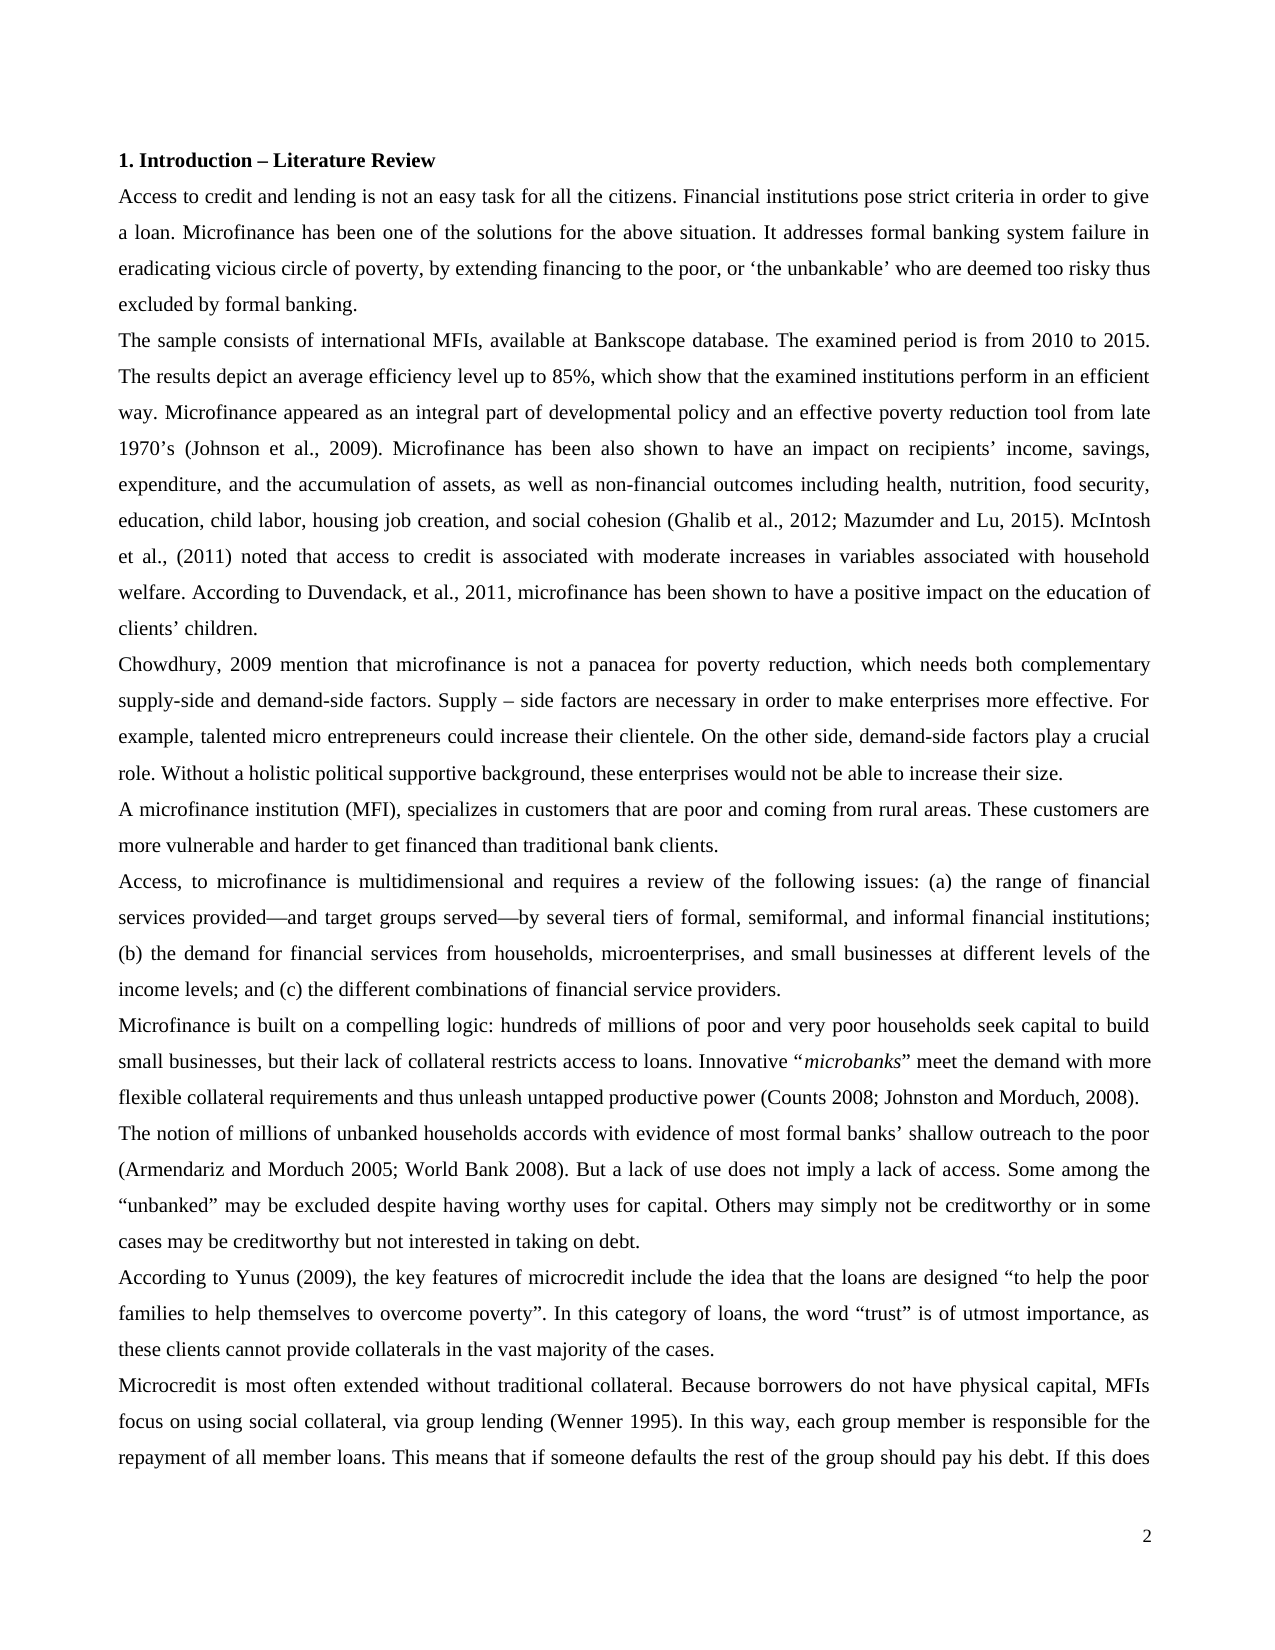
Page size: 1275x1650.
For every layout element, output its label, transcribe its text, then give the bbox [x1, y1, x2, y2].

text According to Yunus (2009), the key features of microcredit include the idea that the loans are designed “to help the poor families to help themselves to overcome poverty”. In this category of loans, the word “trust” is of utmost importance, as these clients cannot provide collaterals in the vast majority of the cases. [118, 1265, 1152, 1361]
text Chowdhury, 2009 mention that microfinance is not a panacea for poverty reduction, which needs both complementary supply-side and demand-side factors. Supply – side factors are necessary in order to make enterprises more effective. For example, talented micro entrepreneurs could increase their clientele. On the other side, demand-side factors play a crucial role. Without a holistic political supportive background, these enterprises would not be able to increase their size. [118, 652, 1152, 784]
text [118, 1373, 1152, 1469]
text 1. Introduction – Literature Review [118, 148, 1152, 172]
text Microfinance is built on a compelling logic: hundreds of millions of poor and very poor households seek capital to build small businesses, but their lack of collateral restricts access to loans. Innovative “microbanks” meet the demand with more flexible collateral requirements and thus unleash untapped productive power (Counts 2008; Johnston and Morduch, 2008). [118, 1013, 1152, 1109]
text The sample consists of international MFIs, available at Bankscope database. The examined period is from 2010 to 2015. The results depict an average efficiency level up to 85%, which show that the examined institutions perform in an efficient way. Microfinance appeared as an integral part of developmental policy and an effective poverty reduction tool from late 1970’s (Johnson et al., 2009). Microfinance has been also shown to have an impact on recipients’ income, savings, expenditure, and the accumulation of assets, as well as non-financial outcomes including health, nutrition, food security, education, child labor, housing job creation, and social cohesion (Ghalib et al., 2012; Mazumder and Lu, 2015). McIntosh et al., (2011) noted that access to credit is associated with moderate increases in variables associated with household welfare. According to Duvendack, et al., 2011, microfinance has been shown to have a positive impact on the education of clients’ children. [118, 328, 1152, 640]
text Access, to microfinance is multidimensional and requires a review of the following issues: (a) the range of financial services provided—and target groups served—by several tiers of formal, semiformal, and informal financial institutions; (b) the demand for financial services from households, microenterprises, and small businesses at different levels of the income levels; and (c) the different combinations of financial service providers. [118, 868, 1152, 1001]
text The notion of millions of unbanked households accords with evidence of most formal banks’ shallow outreach to the poor (Armendariz and Morduch 2005; World Bank 2008). But a lack of use does not imply a lack of access. Some among the “unbanked” may be excluded despite having worthy uses for capital. Others may simply not be creditworthy or in some cases may be creditworthy but not interested in taking on debt. [118, 1121, 1152, 1253]
text Access to credit and lending is not an easy task for all the citizens. Financial institutions pose strict criteria in order to give a loan. Microfinance has been one of the solutions for the above situation. It addresses formal banking system failure in eradicating vicious circle of poverty, by extending financing to the poor, or ‘the unbankable’ who are deemed too risky thus excluded by formal banking. [118, 184, 1152, 316]
text A microfinance institution (MFI), specializes in customers that are poor and coming from rural areas. These customers are more vulnerable and harder to get financed than traditional bank clients. [118, 796, 1152, 857]
